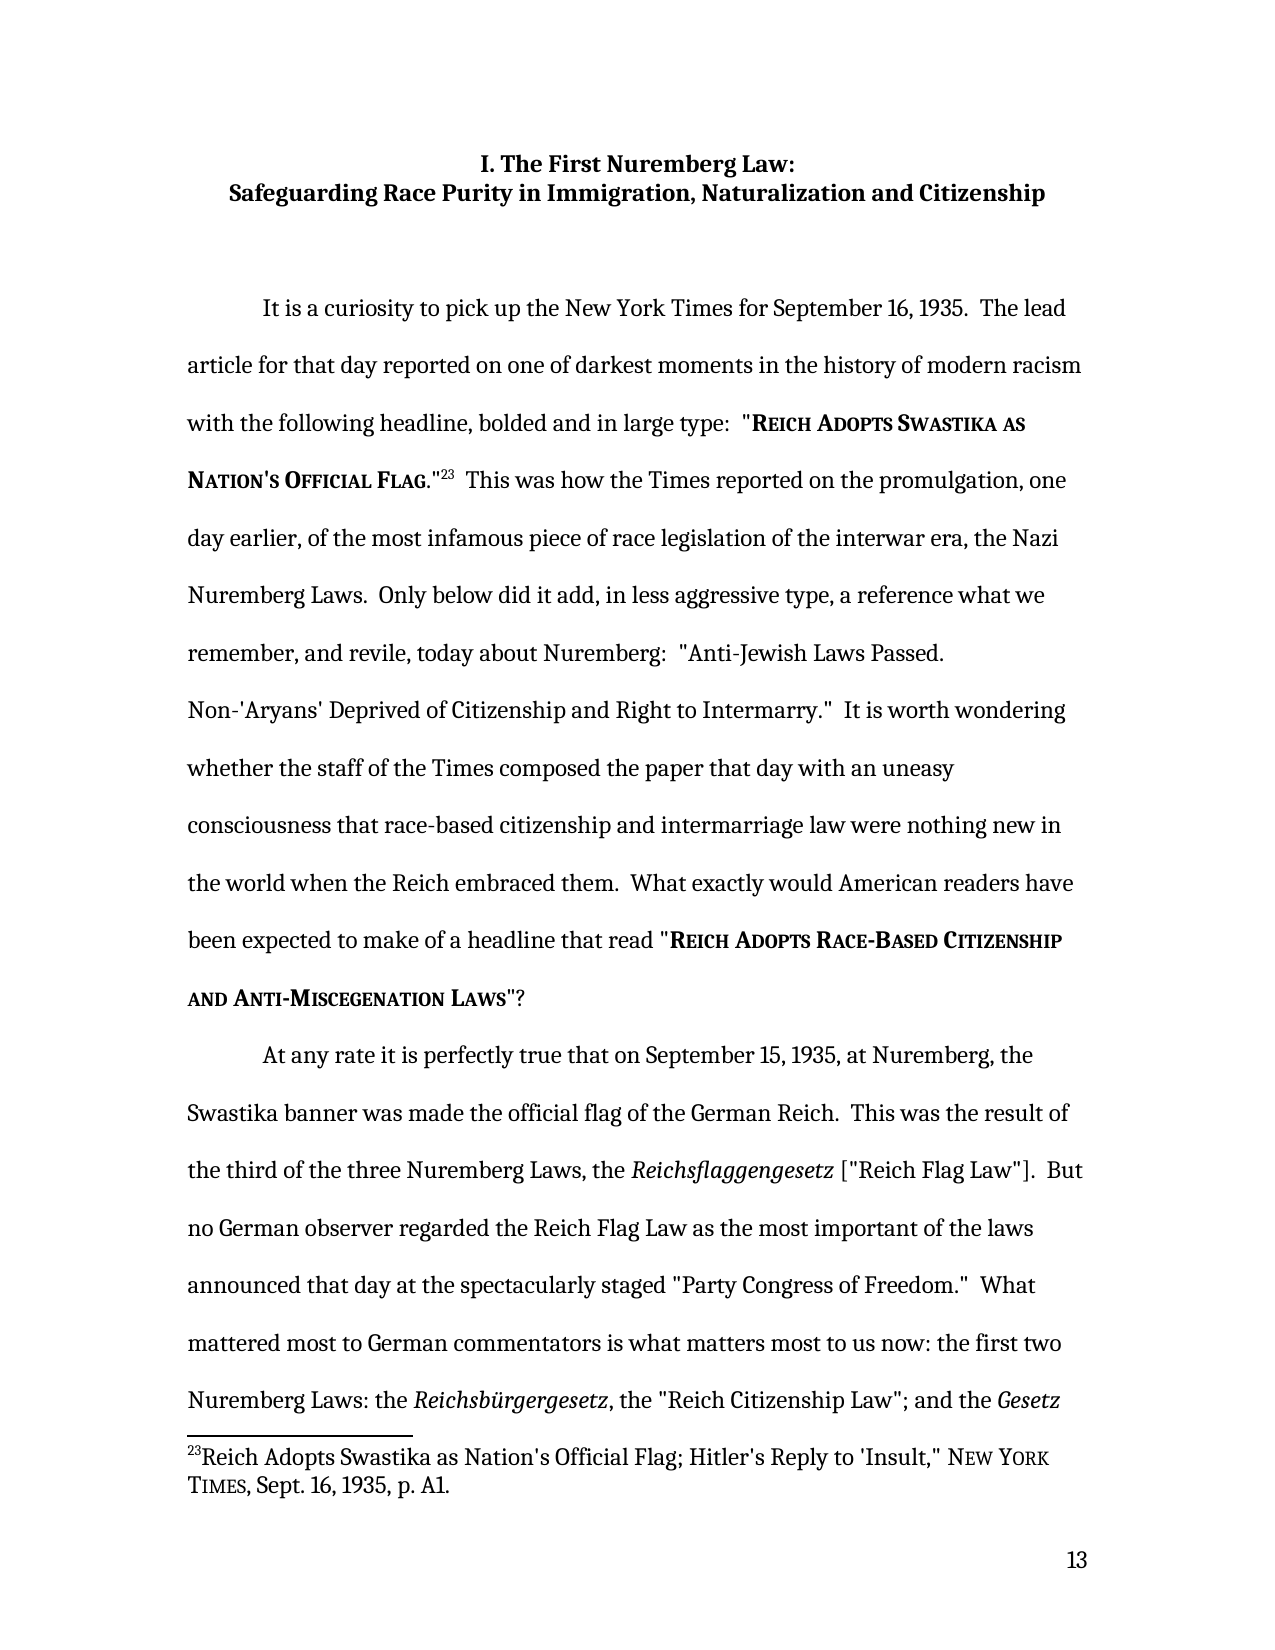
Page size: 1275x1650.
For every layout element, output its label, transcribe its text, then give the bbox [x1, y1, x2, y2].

text It is a curiosity to pick up the New York Times for September 16, 1935. The lead article for that day reported on one of darkest moments in the history of modern racism with the following headline, bolded and in large type: "Reich Adopts Swastika as Nation's Official Flag." This was how the Times reported on the promulgation, one day earlier, of the most infamous piece of race legislation of the interwar era, the Nazi Nuremberg Laws. Only below did it add, in less aggressive type, a reference what we remember, and revile, today about Nuremberg: "Anti-Jewish Laws Passed. Non-'Aryans' Deprived of Citizenship and Right to Intermarry." It is worth wondering whether the staff of the Times composed the paper that day with an uneasy consciousness that race-based citizenship and intermarriage law were nothing new in the world when the Reich embraced them. What exactly would American readers have been expected to make of a headline that read "Reich Adopts Race-Based Citizenship and Anti-Miscegenation Laws"? [187, 294, 1087, 1012]
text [187, 1041, 1087, 1415]
text I. The First Nuremberg Law: [187, 150, 1087, 179]
text Safeguarding Race Purity in Immigration, Naturalization and Citizenship [187, 179, 1087, 207]
